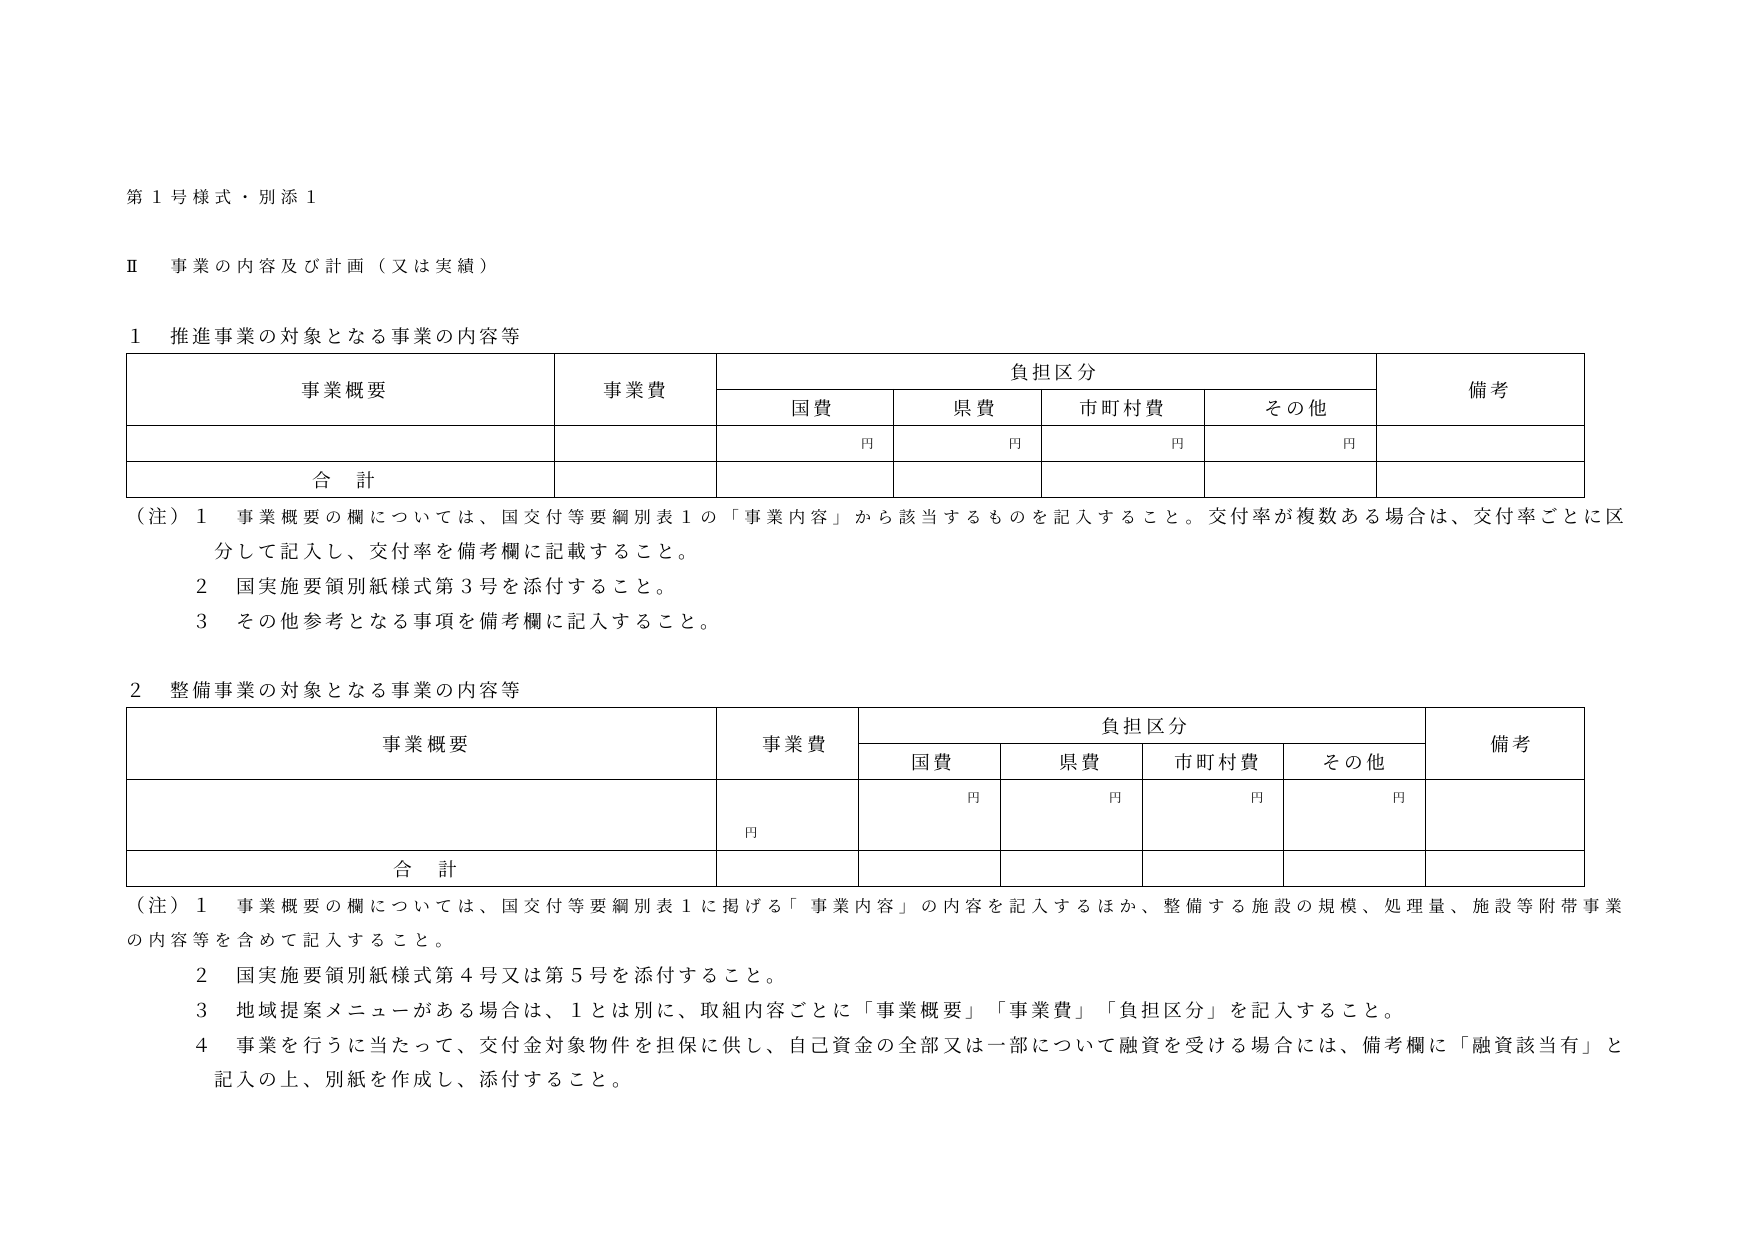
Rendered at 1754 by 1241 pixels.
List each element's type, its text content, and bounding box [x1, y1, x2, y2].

table_cell 県費 [1001, 744, 1142, 779]
table_cell 県費 [894, 390, 1041, 425]
text （注）１ 事業概要の欄については、国交付等要綱別表１の「事業内容」から該当するものを記入すること。交付率が複数ある場合は、交付率ごとに区分して記入し、交付率を備考欄に記載すること。 [126, 498, 1628, 568]
table_header 負担区分 [717, 354, 1376, 389]
text （注）１ 事業概要の欄については、国交付等要綱別表１に掲げる｢事業内容｣の内容を記入するほか、整備する施設の規模、処理量、施設等附帯事業の内容等を含めて記入すること。 [126, 887, 1628, 957]
table_cell [1205, 462, 1376, 497]
table_cell [555, 426, 716, 461]
table_cell 合 計 [127, 851, 716, 886]
table_cell 国費 [717, 390, 893, 425]
table_cell 市町村費 [1143, 744, 1283, 779]
table_cell その他 [1284, 744, 1425, 779]
table_cell 市町村費 [1042, 390, 1204, 425]
table_cell 円 [859, 780, 1000, 850]
text ３ 地域提案メニューがある場合は、１とは別に、取組内容ごとに「事業概要」「事業費」「負担区分」を記入すること。 [126, 992, 1628, 1026]
table_header 備考 [1426, 708, 1584, 779]
table_cell 円 [1284, 780, 1425, 850]
table_header 備考 [1377, 354, 1584, 425]
table_cell 円 [1042, 426, 1204, 461]
table_cell [555, 462, 716, 497]
table_cell [894, 462, 1041, 497]
text ２ 国実施要領別紙様式第４号又は第５号を添付すること。 [126, 957, 1628, 992]
table_cell 円 [717, 780, 858, 850]
table_cell 円 [1143, 780, 1283, 850]
table_cell [859, 851, 1000, 886]
table_cell [1284, 851, 1425, 886]
table_header 事業費 [717, 708, 858, 779]
table_header 事業費 [555, 354, 716, 425]
table_cell [1143, 851, 1283, 886]
text １ 推進事業の対象となる事業の内容等 [126, 318, 1628, 353]
table_cell 国費 [859, 744, 1000, 779]
text 第１号様式・別添１ [126, 178, 1628, 213]
table_cell [1377, 426, 1584, 461]
table_cell [127, 426, 554, 461]
table_cell 円 [1001, 780, 1142, 850]
table_cell [717, 851, 858, 886]
table_cell [1426, 780, 1584, 850]
table_header 負担区分 [859, 708, 1425, 743]
table_cell 円 [717, 426, 893, 461]
table_cell [1377, 462, 1584, 497]
text ２ 整備事業の対象となる事業の内容等 [126, 672, 1628, 707]
table_header 事業概要 [127, 708, 716, 779]
table_cell 円 [1205, 426, 1376, 461]
table_cell その他 [1205, 390, 1376, 425]
text ３ その他参考となる事項を備考欄に記入すること。 [126, 602, 1628, 637]
table_cell [127, 780, 716, 850]
text ４ 事業を行うに当たって、交付金対象物件を担保に供し、自己資金の全部又は一部について融資を受ける場合には、備考欄に「融資該当有」と記入の上、別紙を作成し、添付すること。 [126, 1026, 1628, 1096]
table_cell 合 計 [127, 462, 554, 497]
table_header 事業概要 [127, 354, 554, 425]
table_cell [1001, 851, 1142, 886]
table_cell [717, 462, 893, 497]
text Ⅱ 事業の内容及び計画（又は実績） [126, 248, 1628, 283]
text ２ 国実施要領別紙様式第３号を添付すること。 [126, 568, 1628, 602]
table_cell 円 [894, 426, 1041, 461]
table_cell [1426, 851, 1584, 886]
table_cell [1042, 462, 1204, 497]
